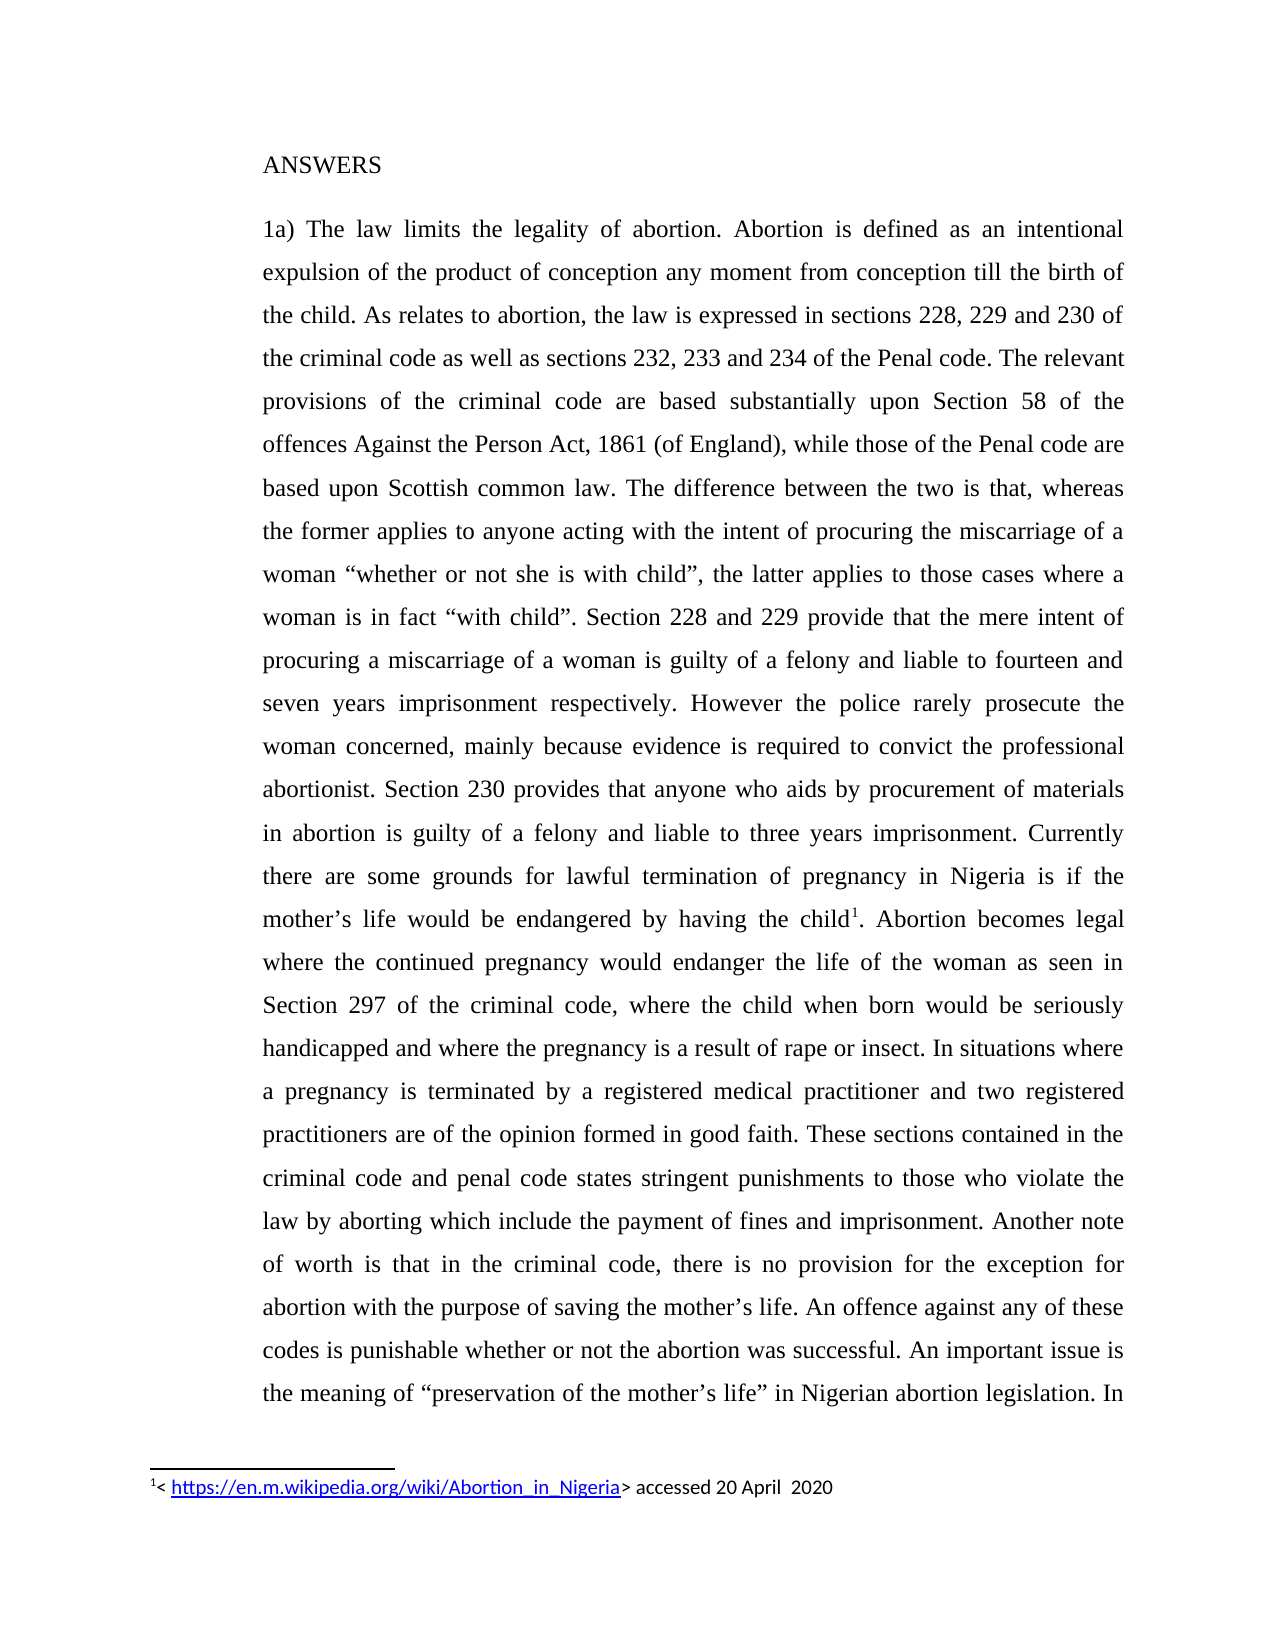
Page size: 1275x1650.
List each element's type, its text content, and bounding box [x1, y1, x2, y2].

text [262, 214, 1125, 1407]
list ANSWERS [262, 150, 1125, 179]
